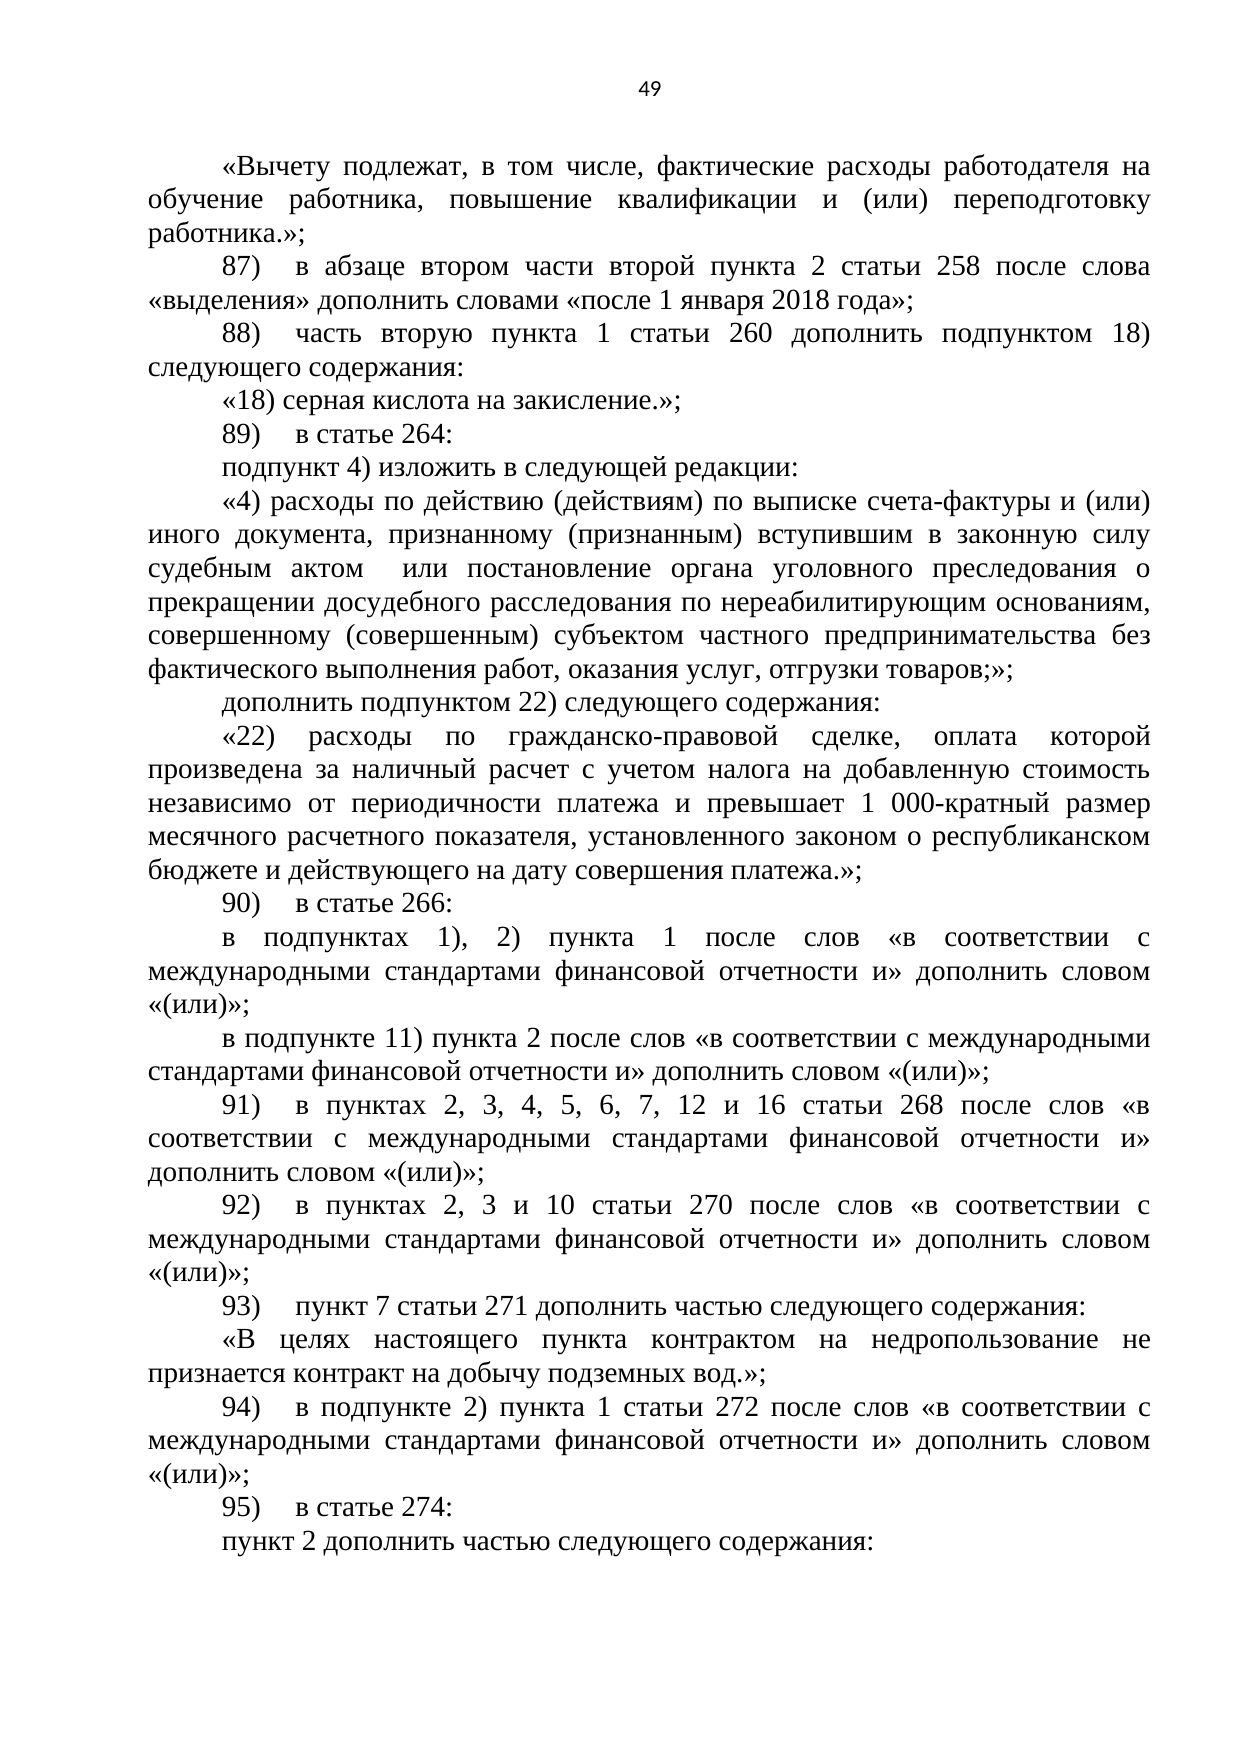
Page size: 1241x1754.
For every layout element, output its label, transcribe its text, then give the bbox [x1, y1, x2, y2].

list в подпункте 2) пункта 1 статьи 272 после слов «в соответствии с международными стандартами финансовой отчетности и» дополнить словом «(или)»; [148, 1389, 1152, 1489]
text «Вычету подлежат, в том числе, фактические расходы работодателя на обучение работника, повышение квалификации и (или) переподготовку работника.»; [148, 148, 1152, 248]
list в статье 266: [148, 886, 1152, 919]
list пункт 2 дополнить частью следующего содержания: [222, 1523, 1152, 1556]
list подпункт 4) изложить в следующей редакции: [222, 449, 1152, 483]
list в статье 274: [148, 1489, 1152, 1523]
text «4) расходы по действию (действиям) по выписке счета-фактуры и (или) иного документа, признанному (признанным) вступившим в законную силу судебным актом или постановление органа уголовного преследования о прекращении досудебного расследования по нереабилитирующим основаниям, совершенному (совершенным) субъектом частного предпринимательства без фактического выполнения работ, оказания услуг, отгрузки товаров;»; [148, 483, 1152, 684]
list в абзаце втором части второй пункта 2 статьи 258 после слова «выделения» дополнить словами «после 1 января 2018 года»; [148, 248, 1152, 315]
text «18) серная кислота на закисление.»; [151, 382, 1152, 416]
text «В целях настоящего пункта контрактом на недропользование не признается контракт на добычу подземных вод.»; [744, 1355, 1152, 1389]
list в подпункте 11) пункта 2 после слов «в соответствии с международными стандартами финансовой отчетности и» дополнить словом «(или)»; [148, 1020, 1152, 1087]
list в статье 264: [148, 416, 1152, 449]
list часть вторую пункта 1 статьи 260 дополнить подпунктом 18) следующего содержания: [148, 315, 1152, 382]
list в подпунктах 1), 2) пункта 1 после слов «в соответствии с международными стандартами финансовой отчетности и» дополнить словом «(или)»; [148, 919, 1152, 1020]
list пункт 7 статьи 271 дополнить частью следующего содержания: [148, 1288, 1152, 1322]
list «22) расходы по гражданско-правовой сделке, оплата которой произведена за наличный расчет с учетом налога на добавленную стоимость независимо от периодичности платежа и превышает 1 000-кратный размер месячного расчетного показателя, установленного законом о республиканском бюджете и действующего на дату совершения платежа.»; [148, 718, 1152, 886]
list дополнить подпунктом 22) следующего содержания: [222, 684, 1152, 718]
list в пунктах 2, 3 и 10 статьи 270 после слов «в соответствии с международными стандартами финансовой отчетности и» дополнить словом «(или)»; [148, 1187, 1152, 1288]
list в пунктах 2, 3, 4, 5, 6, 7, 12 и 16 статьи 268 после слов «в соответствии с международными стандартами финансовой отчетности и» дополнить словом «(или)»; [148, 1087, 1152, 1187]
